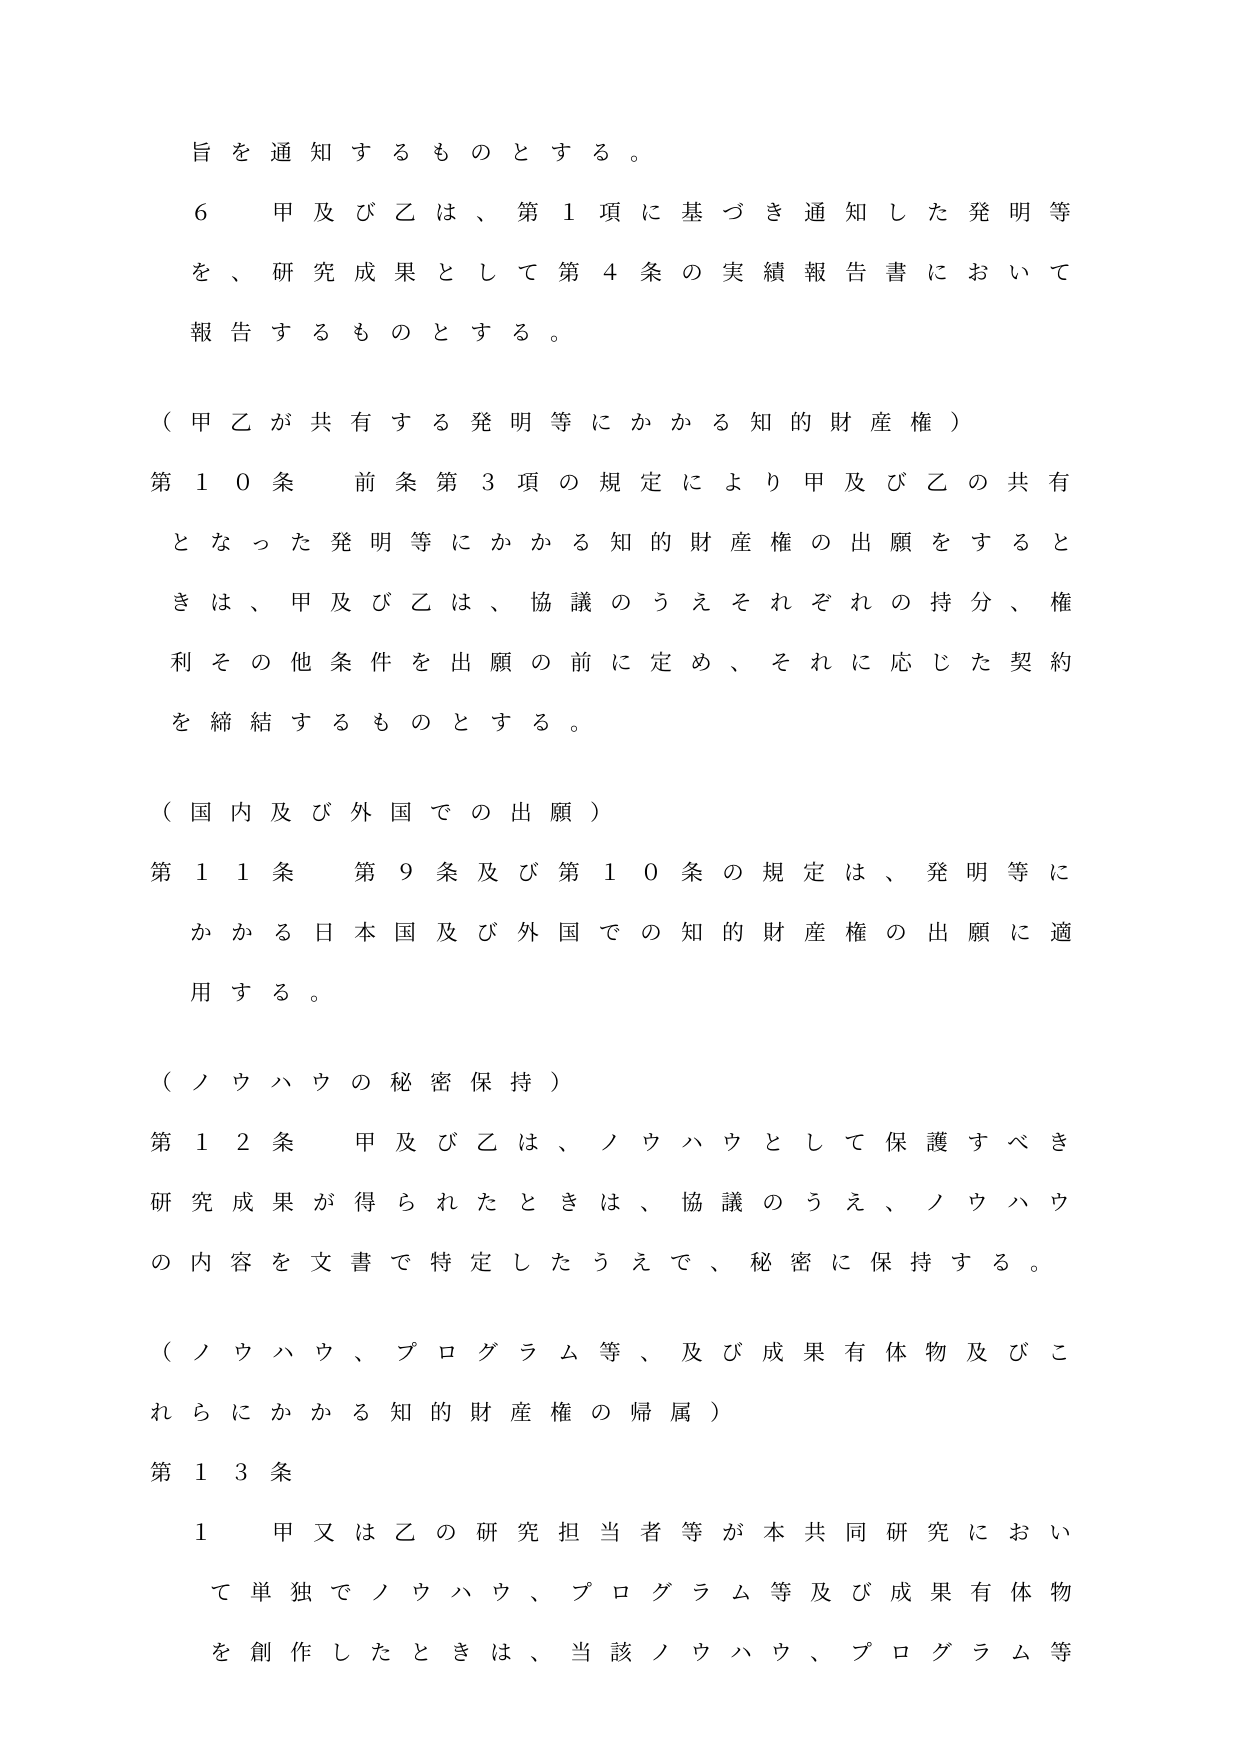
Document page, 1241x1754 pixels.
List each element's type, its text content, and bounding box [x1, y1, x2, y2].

text 第１２条 甲及び乙は、ノウハウとして保護すべき研究成果が得られたときは、協議のうえ、ノウハウの内容を文書で特定したうえで、秘密に保持する。 [150, 1111, 1090, 1291]
text ６ 甲及び乙は、第１項に基づき通知した発明等を、研究成果として第４条の実績報告書において報告するものとする。 [170, 181, 1090, 361]
text 第１３条 [150, 1441, 1090, 1501]
text 第１１条 第９条及び第１０条の規定は、発明等にかかる日本国及び外国での知的財産権の出願に適用する。 [150, 841, 1090, 1021]
text （甲乙が共有する発明等にかかる知的財産権） [150, 391, 1090, 451]
text （国内及び外国での出願） [150, 781, 1090, 841]
text （ノウハウ、プログラム等、及び成果有体物及びこれらにかかる知的財産権の帰属） [150, 1321, 1090, 1441]
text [170, 121, 1090, 181]
text （ノウハウの秘密保持） [150, 1051, 1090, 1111]
text 第１０条 前条第３項の規定により甲及び乙の共有となった発明等にかかる知的財産権の出願をするときは、甲及び乙は、協議のうえそれぞれの持分、権利その他条件を出願の前に定め、それに応じた契約を締結するものとする。 [150, 451, 1090, 751]
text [170, 1501, 1090, 1681]
